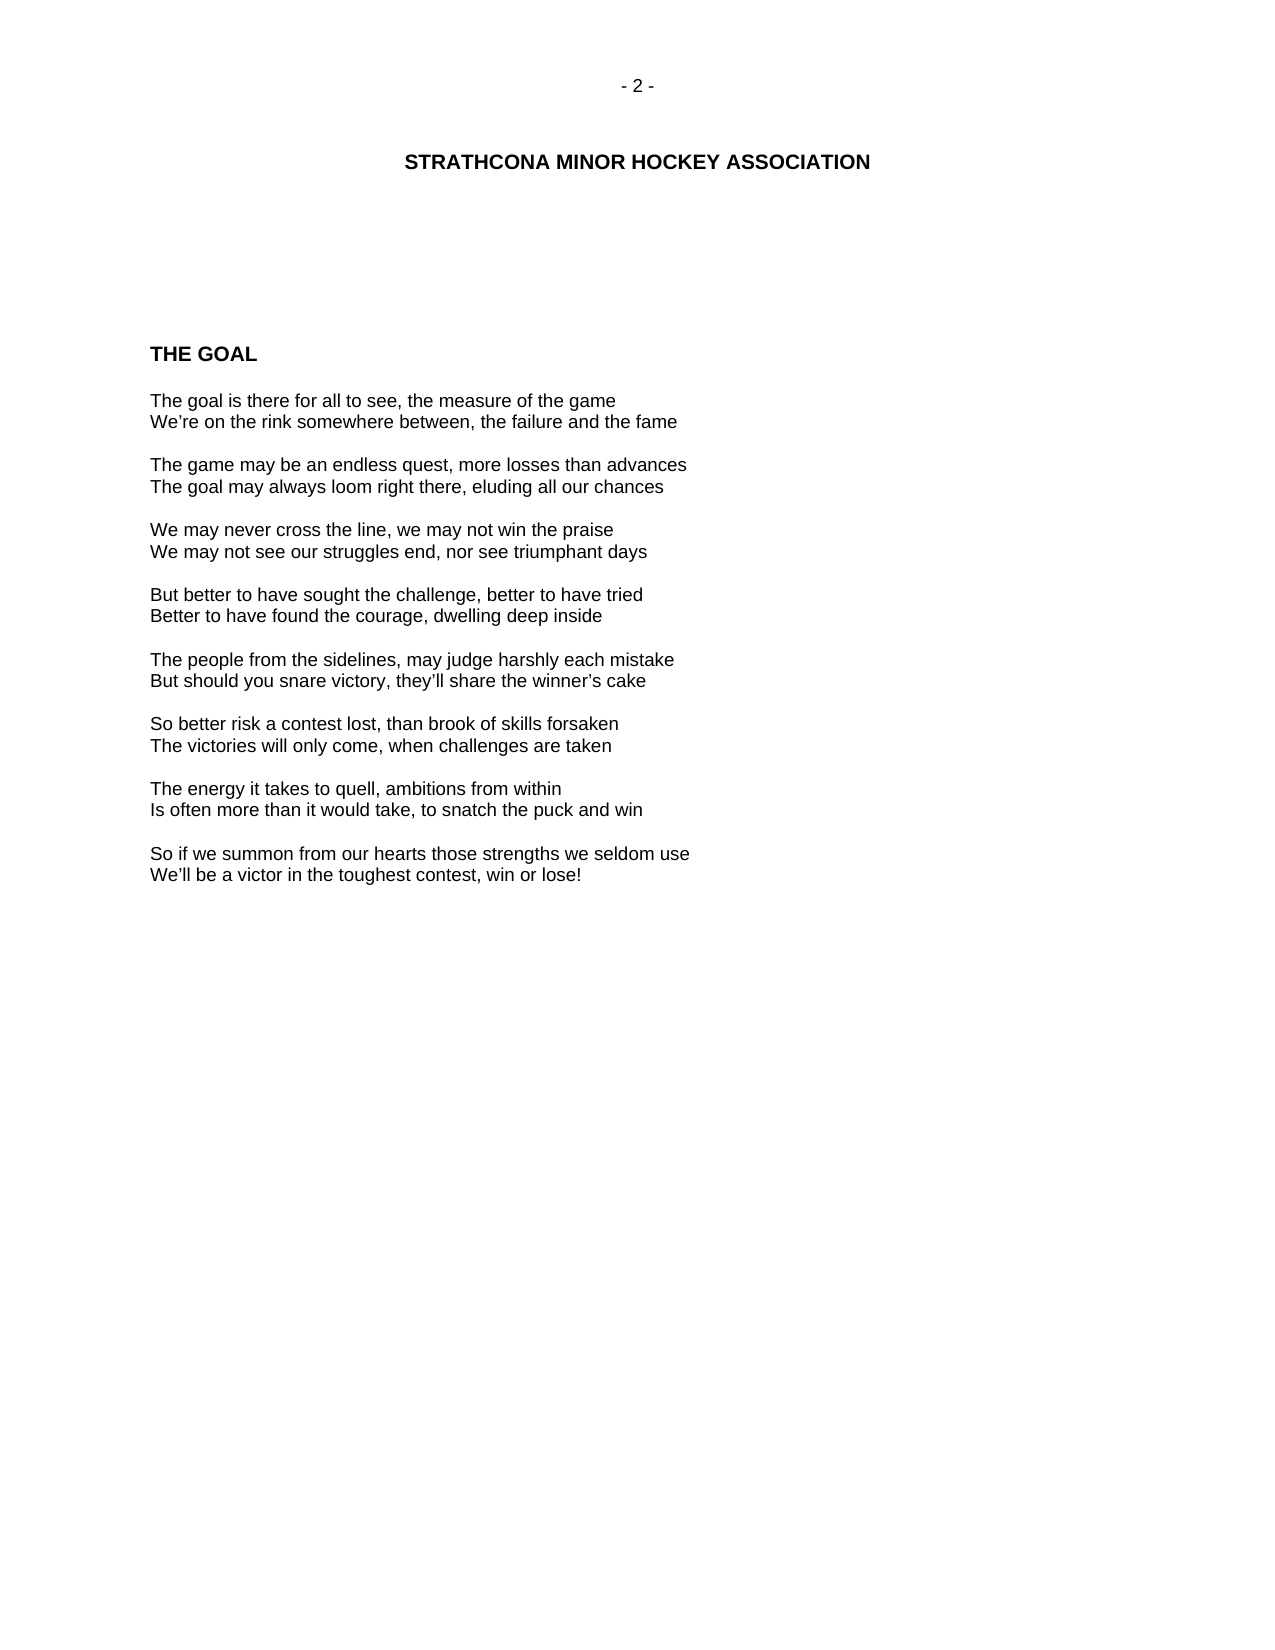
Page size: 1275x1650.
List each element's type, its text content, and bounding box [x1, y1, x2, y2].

text STRATHCONA MINOR HOCKEY ASSOCIATION [150, 150, 1125, 174]
text The game may be an endless quest, more losses than advances [150, 454, 1125, 476]
text We’re on the rink somewhere between, the failure and the fame [150, 411, 1125, 433]
text We’ll be a victor in the toughest contest, win or lose! [150, 864, 1125, 886]
text THE GOAL [150, 342, 1125, 366]
text So better risk a contest lost, than brook of skills forsaken [150, 713, 1125, 734]
text The victories will only come, when challenges are taken [150, 734, 1125, 756]
text But should you snare victory, they’ll share the winner’s cake [150, 670, 1125, 691]
text Is often more than it would take, to snatch the puck and win [150, 799, 1125, 821]
text So if we summon from our hearts those strengths we seldom use [150, 842, 1125, 864]
text Better to have found the courage, dwelling deep inside [150, 605, 1125, 627]
text We may never cross the line, we may not win the praise [150, 519, 1125, 541]
text The goal is there for all to see, the measure of the game [150, 389, 1125, 411]
text We may not see our struggles end, nor see triumphant days [150, 541, 1125, 562]
text The people from the sidelines, may judge harshly each mistake [150, 648, 1125, 670]
text The goal may always loom right there, eluding all our chances [150, 476, 1125, 497]
text But better to have sought the challenge, better to have tried [150, 584, 1125, 605]
text The energy it takes to quell, ambitions from within [150, 778, 1125, 799]
